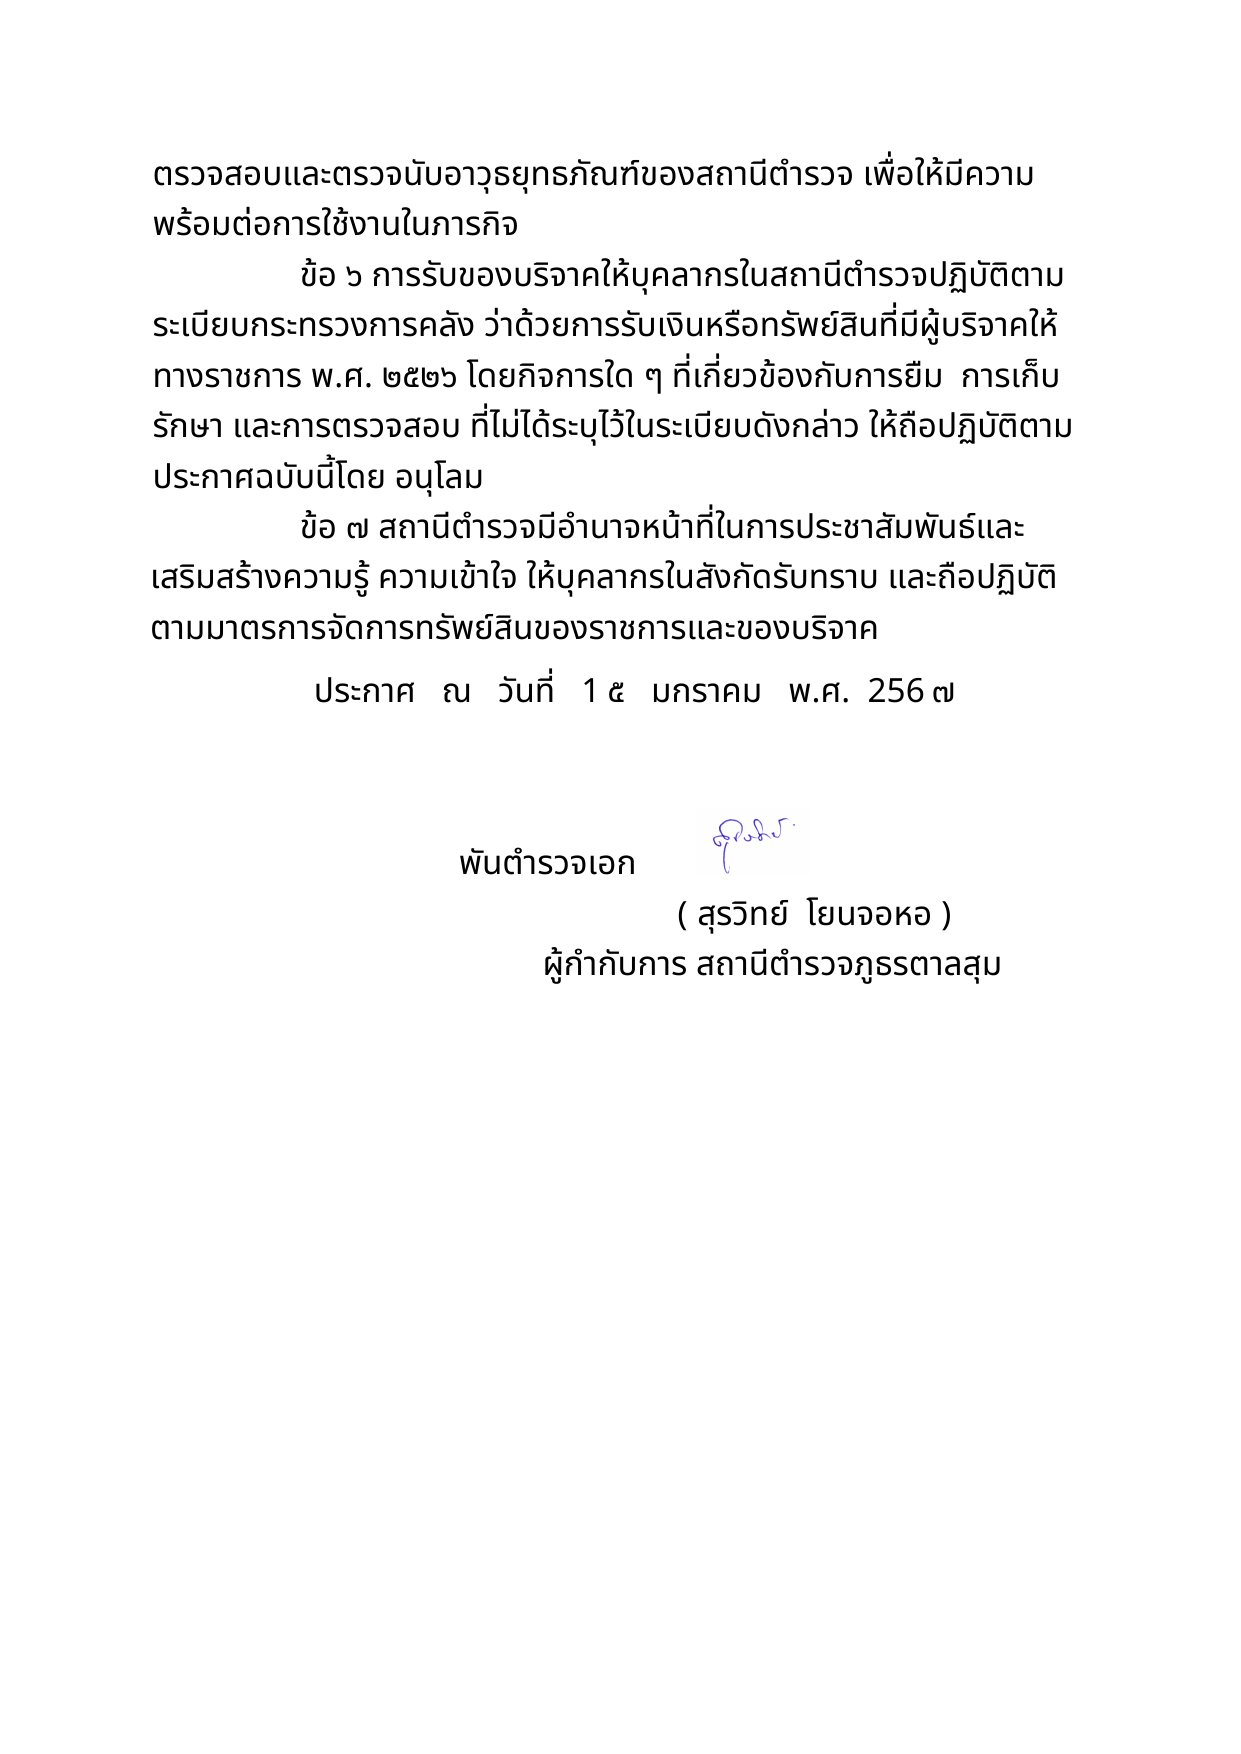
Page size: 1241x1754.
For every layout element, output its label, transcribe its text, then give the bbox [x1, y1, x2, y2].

picture [696, 808, 810, 875]
text ประกาศ ณ วันที่ 1๕ มกราคม พ.ศ. 256๗ [314, 667, 1090, 717]
text ( สุรวิทย์ โยนจอหอ ) [150, 889, 1095, 940]
text ข้อ ๗ สถานีตำรวจมีอำนาจหน้าที่ในการประชาสัมพันธ์และเสริมสร้างความรู้ ความเข้าใจ ให้บุคลากรในสังกัดรับทราบ และถือปฏิบัติตามมาตรการจัดการทรัพย์สินของราชการและของบริจาค [150, 503, 1082, 654]
text พันตำรวจเอก [375, 808, 1090, 889]
text ข้อ ๖ การรับของบริจาคให้บุคลากรในสถานีตำรวจปฏิบัติตามระเบียบกระทรวงการคลัง ว่าด้วยการรับเงินหรือทรัพย์สินที่มีผู้บริจาคให้ทางราชการ พ.ศ. ๒๕๒๖ โดยกิจการใด ๆ ที่เกี่ยวข้องกับการยืม การเก็บรักษา และการตรวจสอบ ที่ไม่ได้ระบุไว้ในระเบียบดังกล่าว ให้ถือปฏิบัติตามประกาศฉบับนี้โดย อนุโลม [152, 251, 1088, 503]
text ตรวจสอบและตรวจนับอาวุธยุทธภัณฑ์ของสถานีตำรวจ เพื่อให้มีความพร้อมต่อการใช้งานในภารกิจ [152, 150, 1090, 251]
text ผู้กำกับการ สถานีตำรวจภูธรตาลสุม [450, 940, 1006, 990]
